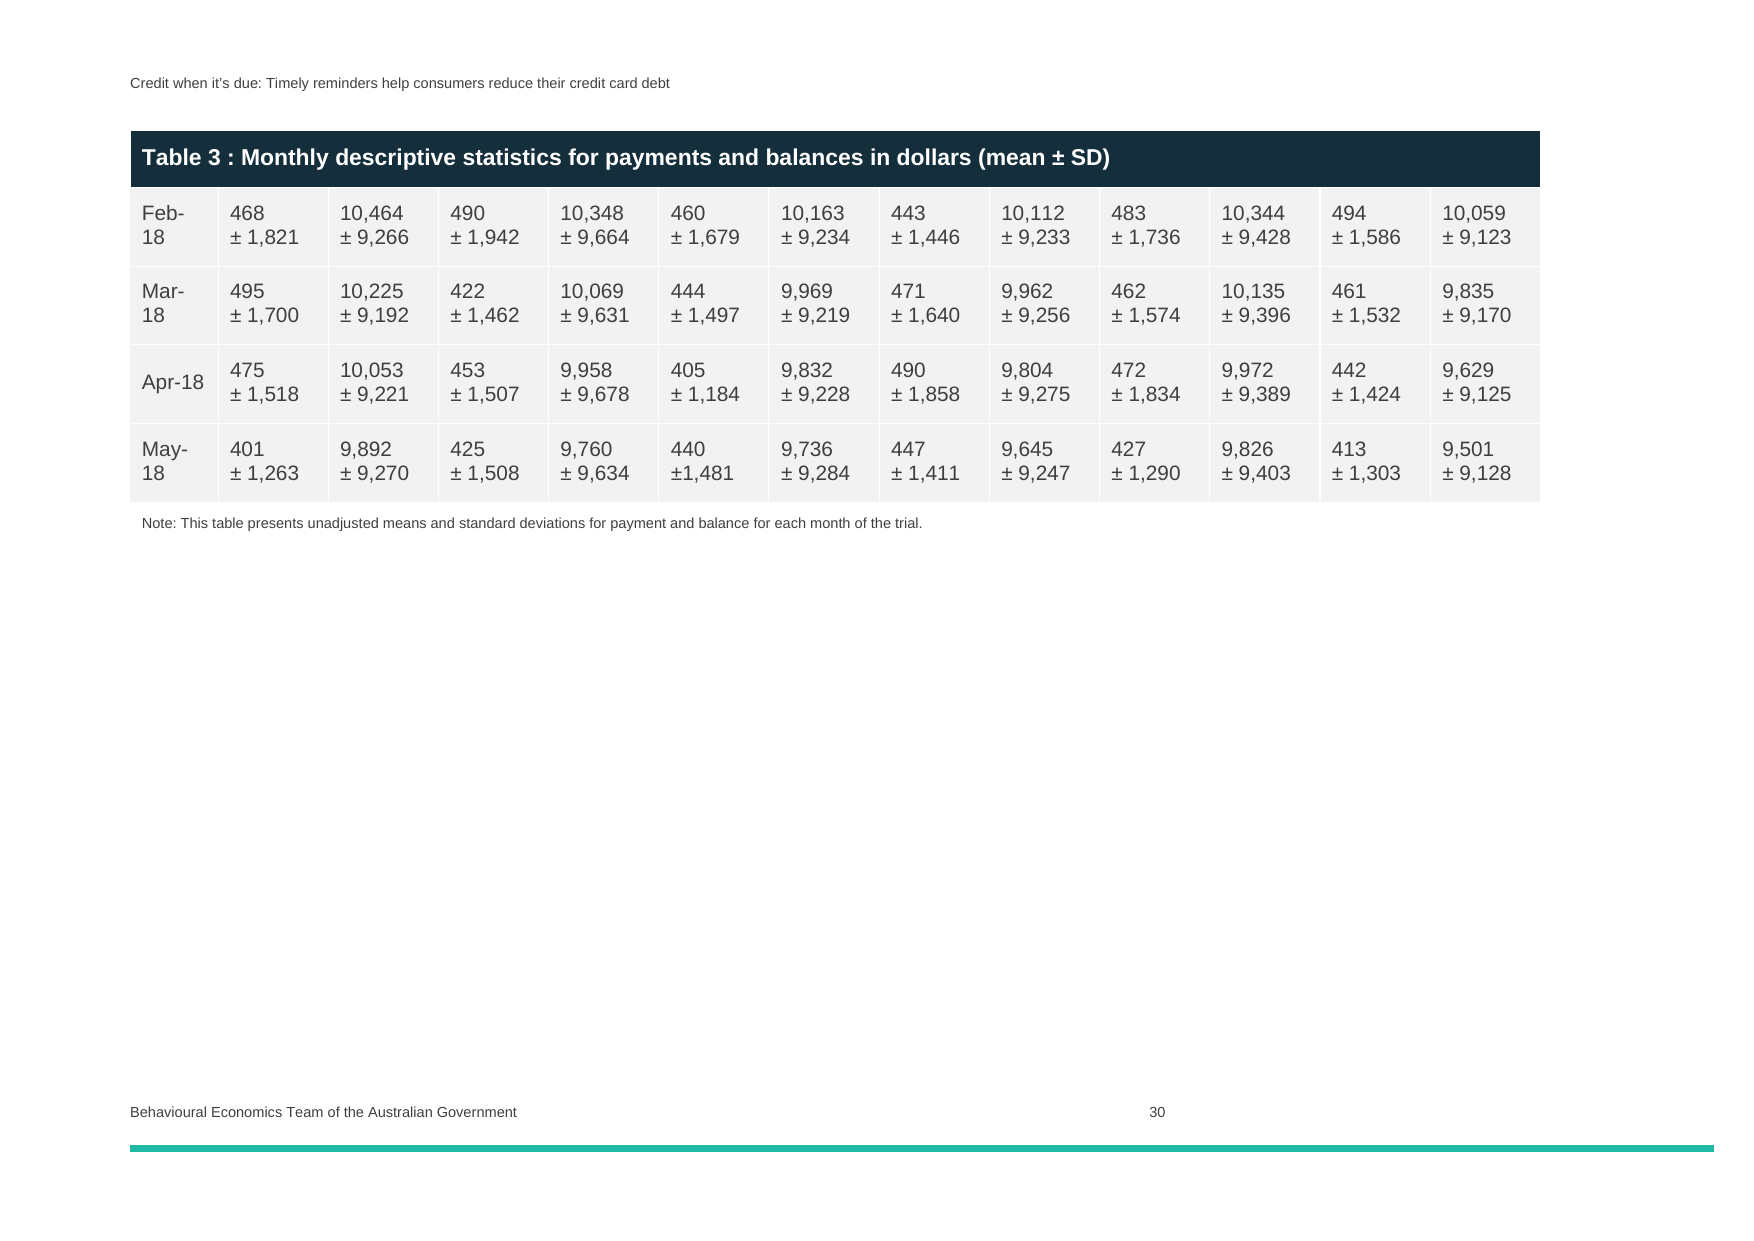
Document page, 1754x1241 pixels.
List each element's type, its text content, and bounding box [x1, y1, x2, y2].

table_cell Mar-18 [130, 266, 218, 344]
table_cell 447 ± 1,411 [880, 424, 989, 502]
table_cell 483 ± 1,736 [1100, 188, 1209, 266]
table_header Table 3 : Monthly descriptive statistics for payments and balances in dollars (mean ± SD) [131, 131, 1540, 187]
table_cell Note: This table presents unadjusted means and standard deviations for payment and balance for each month of the trial. [130, 502, 1540, 549]
table_cell 9,972 ± 9,389 [1210, 345, 1319, 423]
table_cell 405 ± 1,184 [659, 345, 768, 423]
table_cell 472 ± 1,834 [1100, 345, 1209, 423]
table_cell 475 ± 1,518 [219, 345, 328, 423]
table_cell 10,464 ± 9,266 [329, 188, 438, 266]
table_cell 495 ± 1,700 [219, 267, 328, 344]
table_cell 401 ± 1,263 [219, 424, 328, 502]
table_cell 10,112 ± 9,233 [990, 188, 1099, 266]
table_cell 9,958 ± 9,678 [549, 345, 658, 423]
table_cell 9,736 ± 9,284 [769, 424, 879, 502]
table_cell 10,225 ± 9,192 [329, 267, 438, 344]
table_cell 9,969 ± 9,219 [769, 267, 879, 344]
table_cell 490 ± 1,942 [439, 188, 548, 266]
table_cell 10,344 ± 9,428 [1210, 188, 1319, 266]
table_cell 10,059 ± 9,123 [1431, 188, 1540, 266]
table_cell 427 ± 1,290 [1100, 424, 1209, 502]
table_cell 490 ± 1,858 [880, 345, 989, 423]
table_cell 468 ± 1,821 [219, 188, 328, 266]
table_cell 9,892 ± 9,270 [329, 424, 438, 502]
table_cell 494 ± 1,586 [1321, 188, 1430, 266]
table_cell Feb-18 [130, 188, 218, 266]
table_cell 453 ± 1,507 [439, 345, 548, 423]
table_cell 461 ± 1,532 [1321, 267, 1430, 344]
table_cell 9,760 ± 9,634 [549, 424, 658, 502]
table_cell 9,645 ± 9,247 [990, 424, 1099, 502]
table_cell 10,053 ± 9,221 [329, 345, 438, 423]
table_cell 471 ± 1,640 [880, 267, 989, 344]
table_cell 10,348 ± 9,664 [549, 188, 658, 266]
table_cell 10,069 ± 9,631 [549, 267, 658, 344]
table_cell May-18 [130, 423, 218, 502]
table_cell 460 ± 1,679 [659, 188, 768, 266]
table_cell 442 ± 1,424 [1321, 345, 1430, 423]
table_cell 9,826 ± 9,403 [1210, 424, 1319, 502]
table_cell 10,163 ± 9,234 [769, 188, 879, 266]
table_cell 413 ± 1,303 [1321, 424, 1430, 502]
table_cell 462 ± 1,574 [1100, 267, 1209, 344]
table_cell 9,962 ± 9,256 [990, 267, 1099, 344]
table_cell 9,629 ± 9,125 [1431, 345, 1540, 423]
table_cell Apr-18 [130, 344, 218, 423]
table_cell 444 ± 1,497 [659, 267, 768, 344]
table_cell 9,804 ± 9,275 [990, 345, 1099, 423]
table_cell 9,501 ± 9,128 [1431, 424, 1540, 502]
table_cell 443 ± 1,446 [880, 188, 989, 266]
table_cell 425 ± 1,508 [439, 424, 548, 502]
table_cell 440 ±1,481 [659, 424, 768, 502]
table_cell 9,832 ± 9,228 [769, 345, 879, 423]
table_cell 422 ± 1,462 [439, 267, 548, 344]
table_cell 9,835 ± 9,170 [1431, 267, 1540, 344]
table_cell 10,135 ± 9,396 [1210, 267, 1319, 344]
